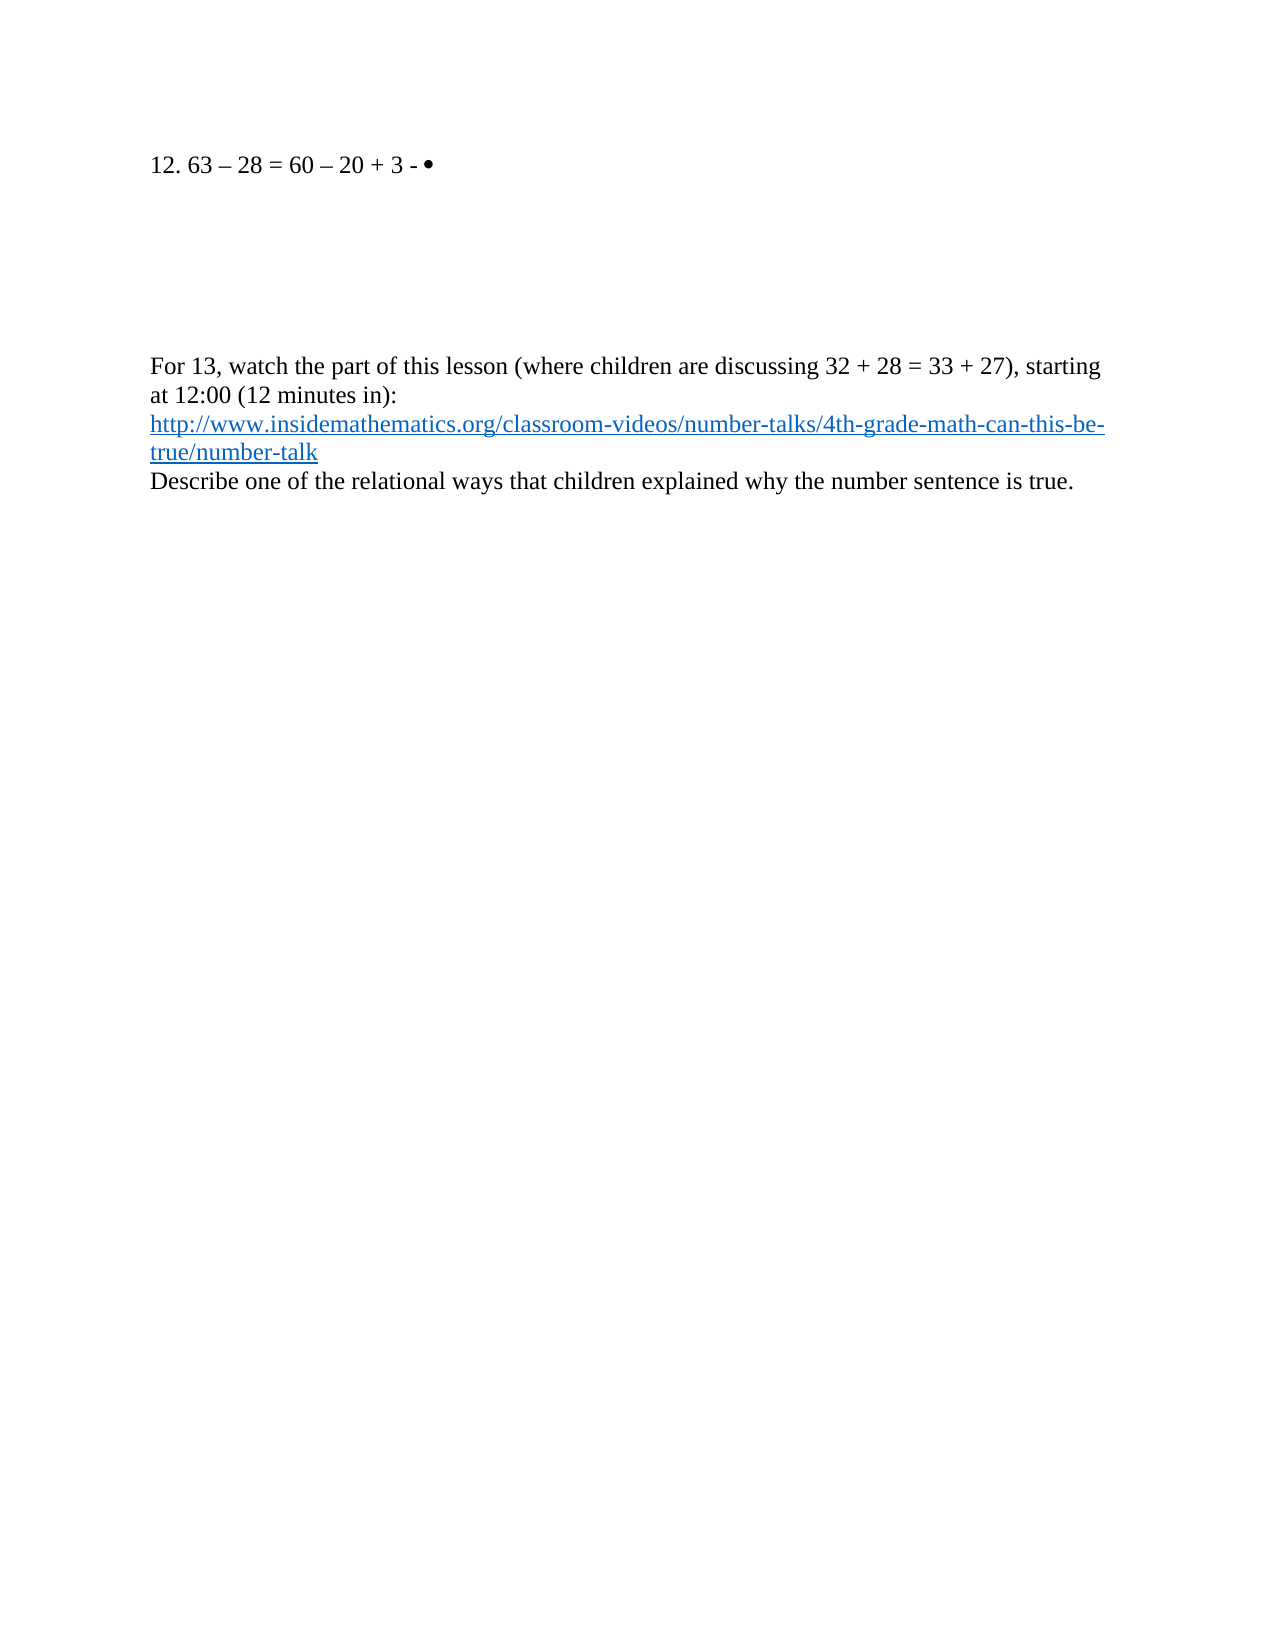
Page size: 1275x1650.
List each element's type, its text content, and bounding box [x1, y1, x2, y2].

text For 13, watch the part of this lesson (where children are discussing 32 + 28 = 33 + 27), starting at 12:00 (12 minutes in): [150, 351, 1125, 409]
text 12. 63 – 28 = 60 – 20 + 3 - [150, 150, 1125, 179]
text http://www.insidemathematics.org/classroom-videos/number-talks/4th-grade-math-can-this-be-true/number-talk [150, 409, 1125, 466]
text Describe one of the relational ways that children explained why the number sentence is true. [150, 466, 1125, 495]
